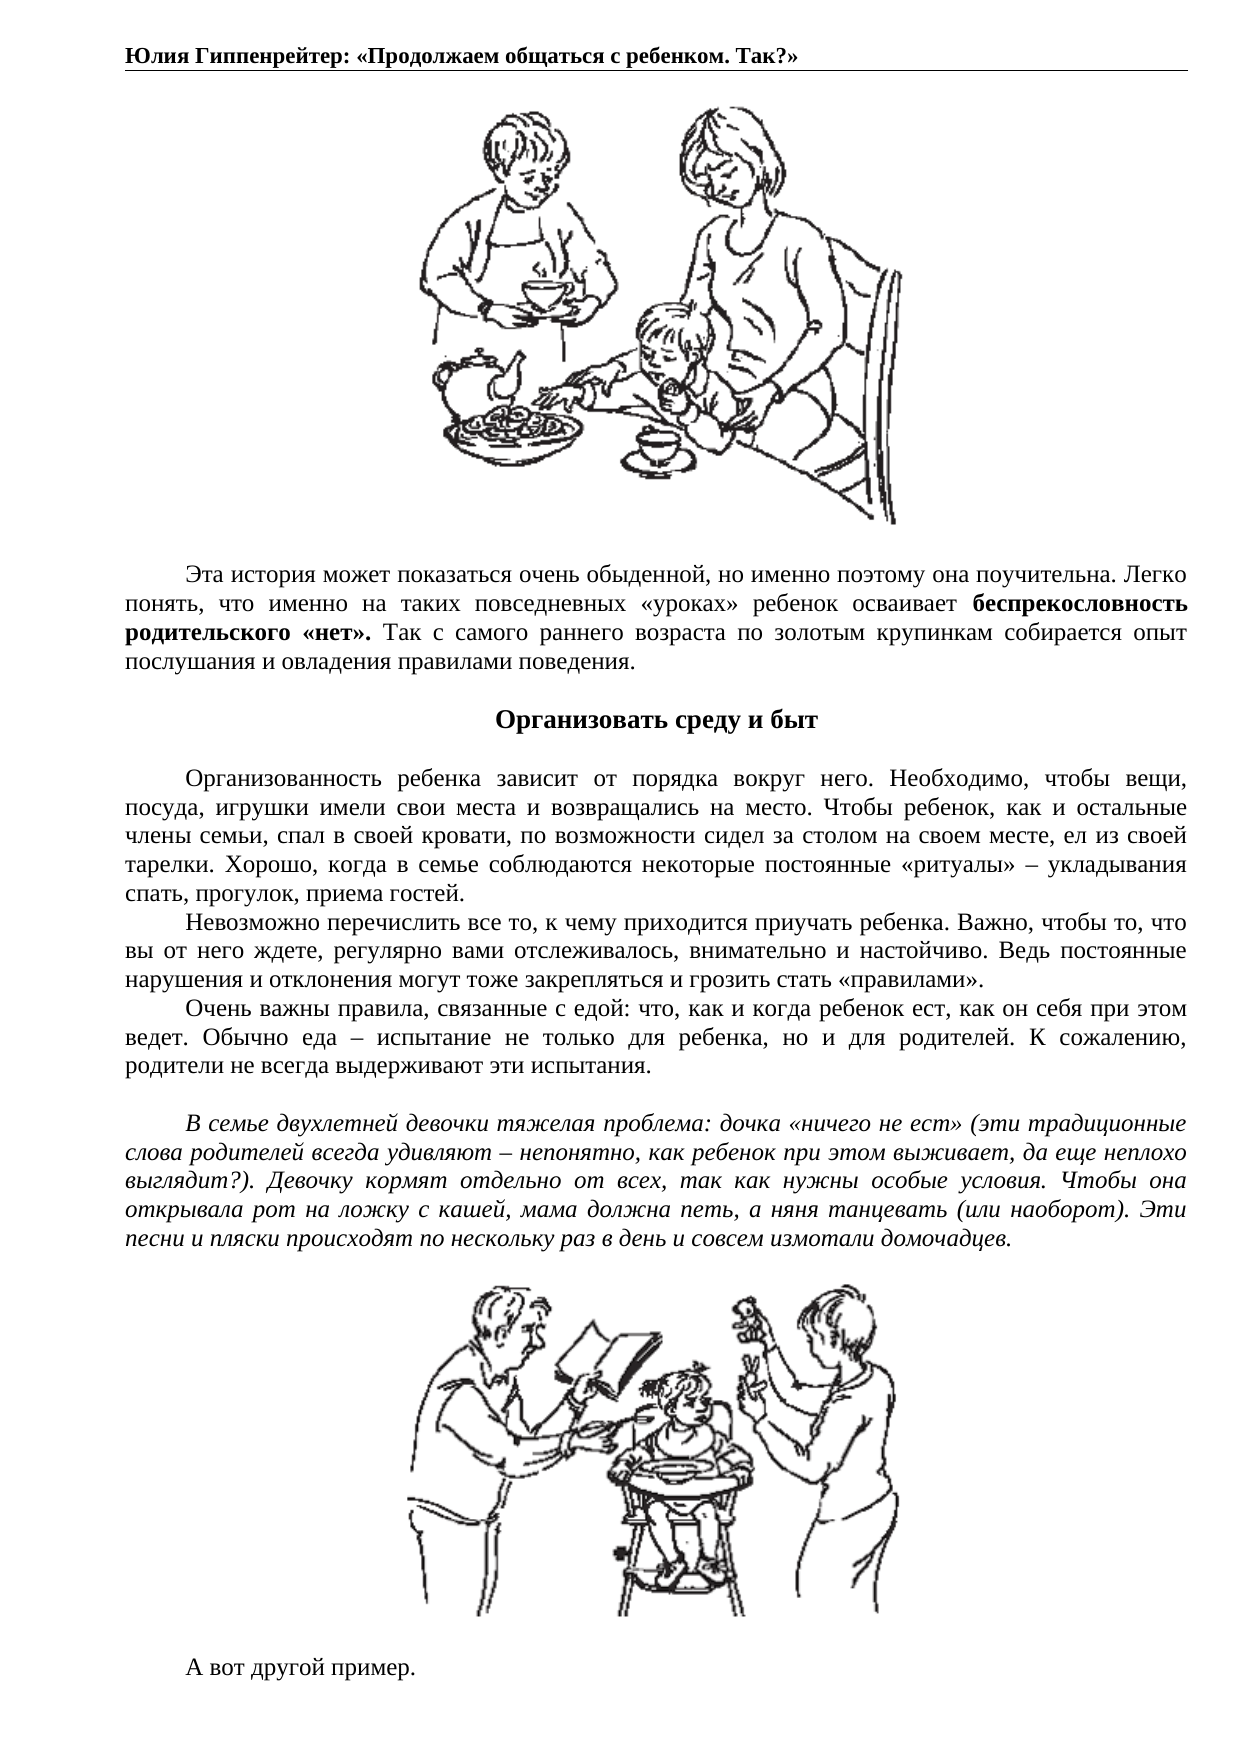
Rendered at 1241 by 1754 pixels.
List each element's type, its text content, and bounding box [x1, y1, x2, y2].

picture [406, 1280, 907, 1623]
text В семье двухлетней девочки тяжелая проблема: дочка «ничего не ест» (эти традиционные слова родителей всегда удивляют – непонятно, как ребенок при этом выживает, да еще неплохо выглядит?). Девочку кормят отдельно от всех, так как нужны особые условия. Чтобы она открывала рот на ложку с кашей, мама должна петь, а няня танцевать (или наоборот). Эти песни и пляски происходят по нескольку раз в день и совсем измотали домочадцев. [125, 1108, 1188, 1252]
subtitle Организовать среду и быт [125, 703, 1188, 734]
picture [406, 104, 907, 531]
text А вот другой пример. [125, 1652, 1188, 1680]
text Организованность ребенка зависит от порядка вокруг него. Необходимо, чтобы вещи, посуда, игрушки имели свои места и возвращались на место. Чтобы ребенок, как и остальные члены семьи, спал в своей кровати, по возможности сидел за столом на своем месте, ел из своей тарелки. Хорошо, когда в семье соблюдаются некоторые постоянные «ритуалы» – укладывания спать, прогулок, приема гостей. [125, 763, 1188, 907]
text Невозможно перечислить все то, к чему приходится приучать ребенка. Важно, чтобы то, что вы от него ждете, регулярно вами отслеживалось, внимательно и настойчиво. Ведь постоянные нарушения и отклонения могут тоже закрепляться и грозить стать «правилами». [125, 907, 1188, 993]
text Очень важны правила, связанные с едой: что, как и когда ребенок ест, как он себя при этом ведет. Обычно еда – испытание не только для ребенка, но и для родителей. К сожалению, родители не всегда выдерживают эти испытания. [125, 993, 1188, 1079]
text Эта история может показаться очень обыденной, но именно поэтому она поучительна. Легко понять, что именно на таких повседневных «уроках» ребенок осваивает беспрекословность родительского «нет». Так с самого раннего возраста по золотым крупинкам собирается опыт послушания и овладения правилами поведения. [125, 559, 1188, 674]
